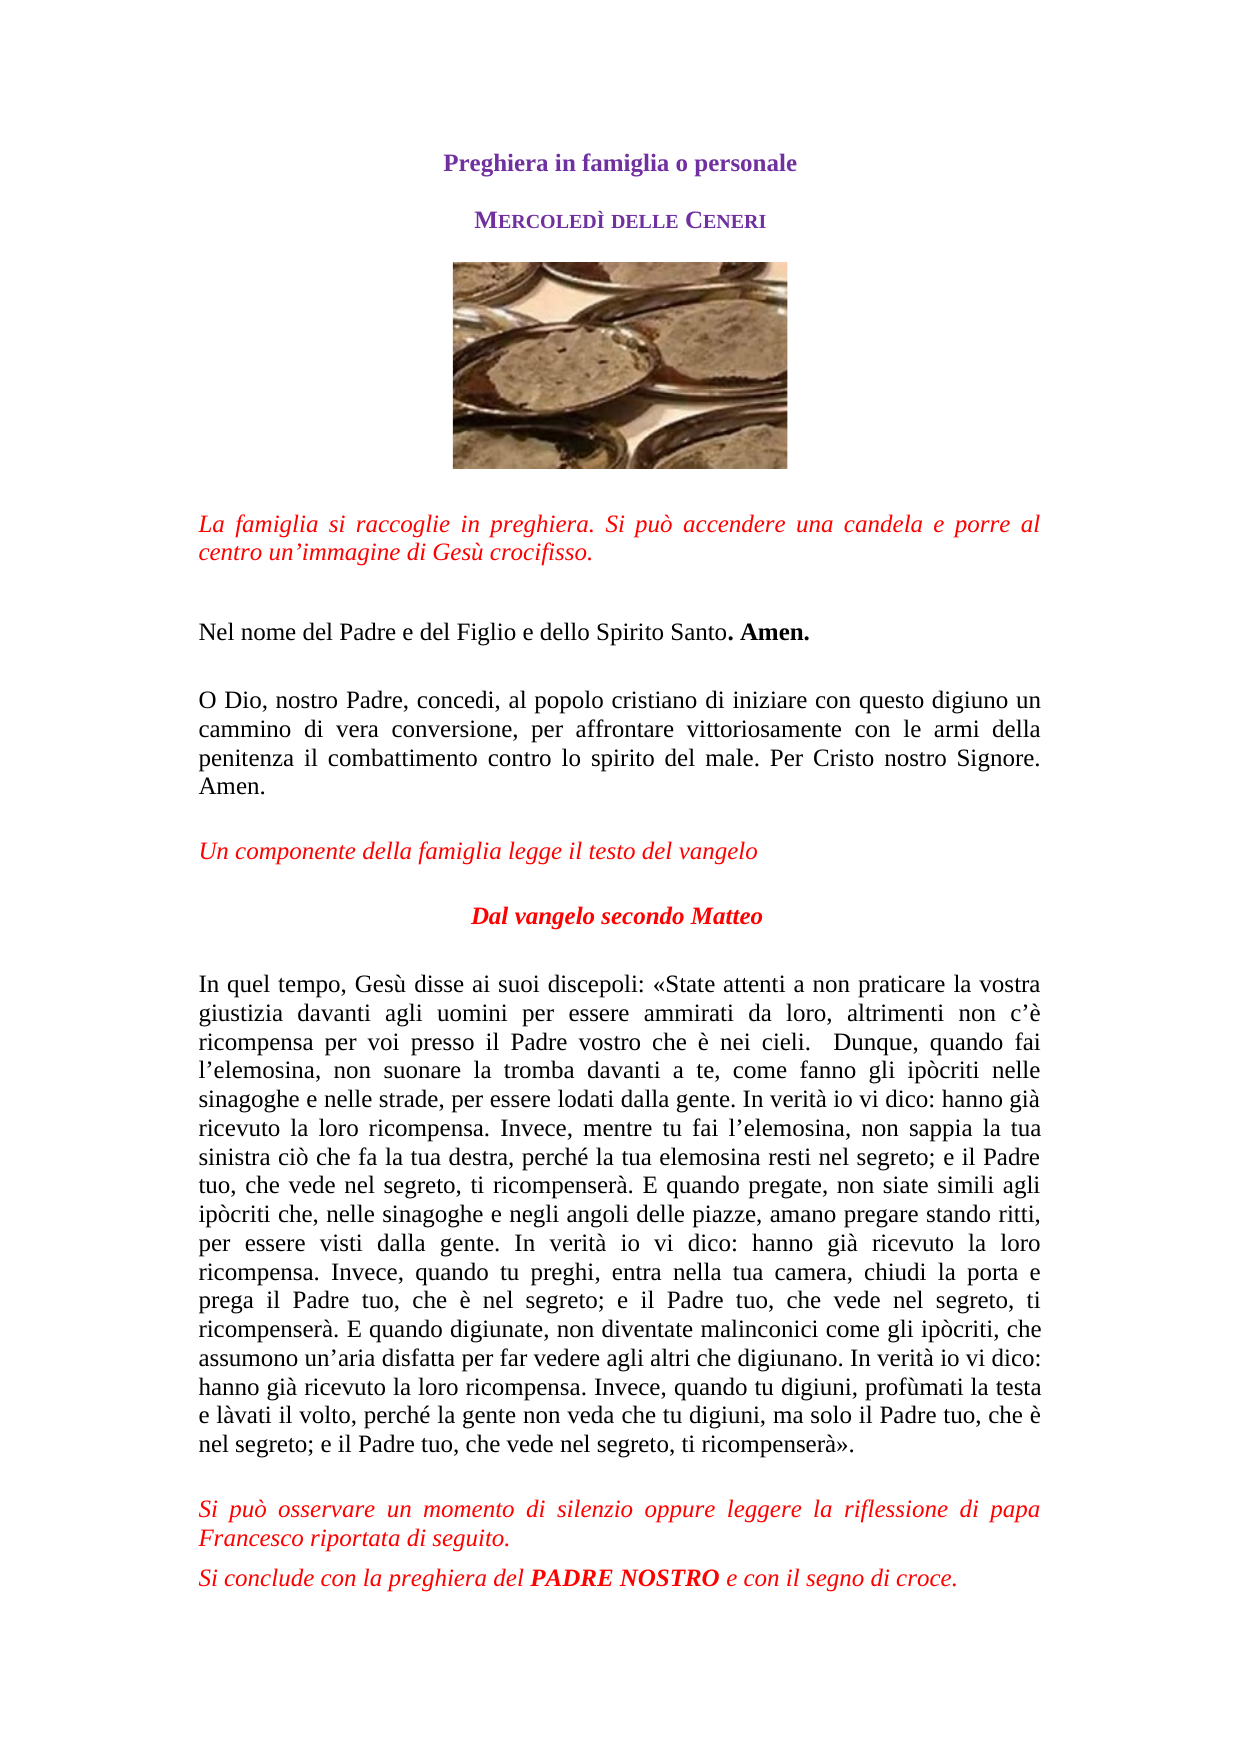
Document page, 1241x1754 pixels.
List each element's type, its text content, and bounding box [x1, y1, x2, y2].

picture [452, 262, 788, 469]
text Mercoledì delle Ceneri [118, 205, 1122, 234]
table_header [183, 498, 1058, 1601]
text Preghiera in famiglia o personale [118, 148, 1122, 176]
